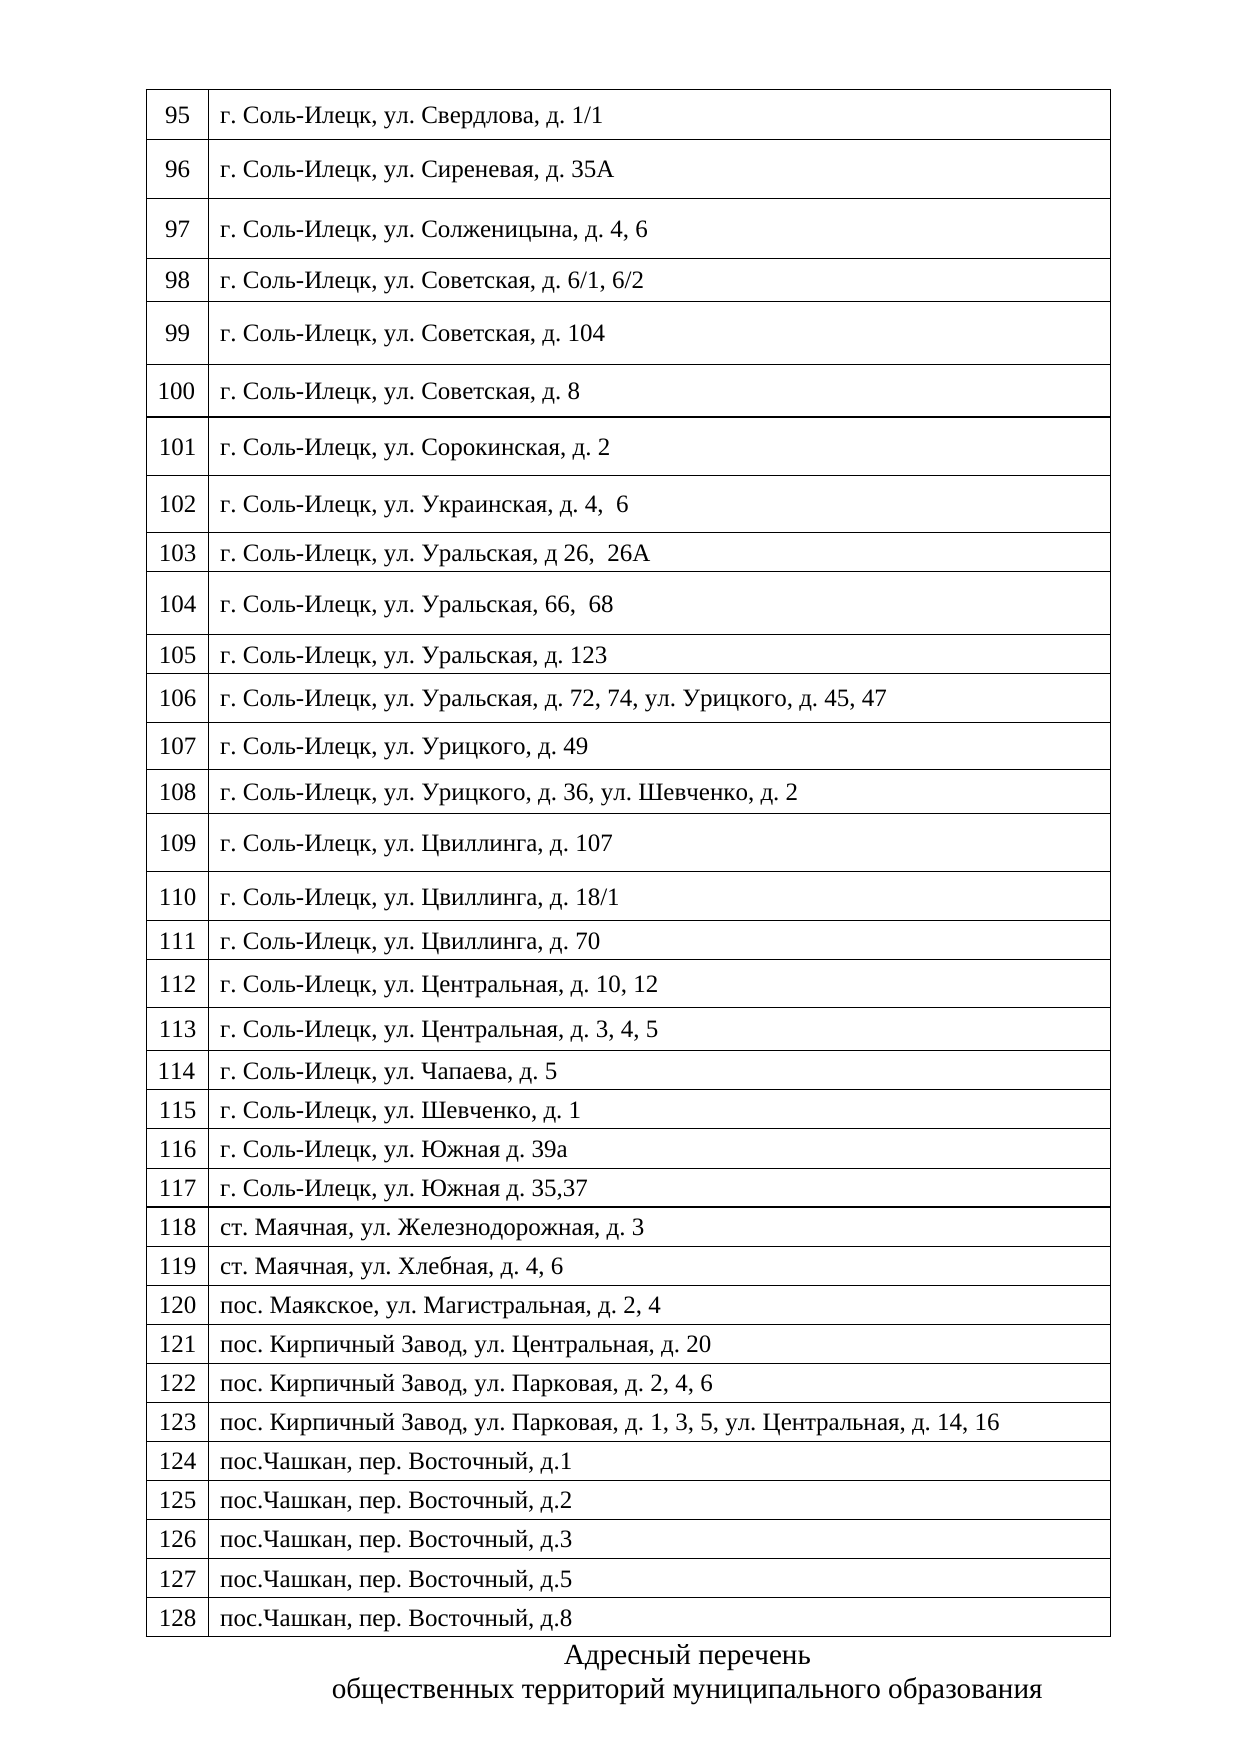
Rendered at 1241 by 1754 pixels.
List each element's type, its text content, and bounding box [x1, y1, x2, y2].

table_cell 108 [147, 770, 208, 812]
table_cell г. Соль-Илецк, ул. Цвиллинга, д. 18/1 [209, 872, 1110, 920]
table_cell г. Соль-Илецк, ул. Чапаева, д. 5 [209, 1051, 1110, 1089]
table_cell 102 [147, 476, 208, 532]
table_cell 99 [147, 302, 208, 364]
table_cell 107 [147, 723, 208, 769]
table_cell г. Соль-Илецк, ул. Советская, д. 104 [209, 302, 1110, 364]
table_cell 110 [147, 872, 208, 920]
table_cell 126 [147, 1520, 208, 1558]
table_cell 114 [147, 1051, 208, 1089]
table_cell 100 [147, 365, 208, 416]
table_cell пос.Чашкан, пер. Восточный, д.2 [209, 1481, 1110, 1519]
table_cell пос. Кирпичный Завод, ул. Парковая, д. 2, 4, 6 [209, 1364, 1110, 1402]
table_cell г. Соль-Илецк, ул. Урицкого, д. 36, ул. Шевченко, д. 2 [209, 770, 1110, 812]
table_cell 124 [147, 1442, 208, 1480]
table_cell 122 [147, 1364, 208, 1402]
table_cell 103 [147, 533, 208, 571]
table_cell г. Соль-Илецк, ул. Уральская, д 26, 26А [209, 533, 1110, 571]
table_cell г. Соль-Илецк, ул. Цвиллинга, д. 107 [209, 814, 1110, 871]
table_cell 118 [147, 1208, 208, 1246]
table_cell ст. Маячная, ул. Железнодорожная, д. 3 [209, 1208, 1110, 1246]
table_cell г. Соль-Илецк, ул. Солженицына, д. 4, 6 [209, 199, 1110, 257]
table_cell г. Соль-Илецк, ул. Украинская, д. 4, 6 [209, 476, 1110, 532]
table_cell 116 [147, 1129, 208, 1167]
table_cell г. Соль-Илецк, ул. Советская, д. 8 [209, 365, 1110, 416]
table_cell г. Соль-Илецк, ул. Уральская, д. 72, 74, ул. Урицкого, д. 45, 47 [209, 674, 1110, 722]
table_cell 113 [147, 1008, 208, 1050]
table_cell 127 [147, 1559, 208, 1597]
text общественных территорий муниципального образования [148, 1671, 1152, 1704]
table_cell г. Соль-Илецк, ул. Свердлова, д. 1/1 [209, 90, 1110, 139]
table_cell 117 [147, 1169, 208, 1206]
table_cell г. Соль-Илецк, ул. Южная д. 39а [209, 1129, 1110, 1167]
text Адресный перечень [148, 1637, 1152, 1671]
table_cell г. Соль-Илецк, ул. Южная д. 35,37 [209, 1169, 1110, 1206]
table_cell 119 [147, 1247, 208, 1284]
table_cell 97 [147, 199, 208, 257]
table_cell г. Соль-Илецк, ул. Центральная, д. 3, 4, 5 [209, 1008, 1110, 1050]
table_cell 95 [147, 90, 208, 139]
table_cell г. Соль-Илецк, ул. Уральская, 66, 68 [209, 572, 1110, 634]
table_cell пос.Чашкан, пер. Восточный, д.5 [209, 1559, 1110, 1597]
table_cell 96 [147, 140, 208, 198]
table_cell 109 [147, 814, 208, 871]
table_cell 98 [147, 259, 208, 301]
table_cell 125 [147, 1481, 208, 1519]
table_cell 120 [147, 1286, 208, 1324]
table_cell 105 [147, 635, 208, 673]
table_cell пос.Чашкан, пер. Восточный, д.3 [209, 1520, 1110, 1558]
table_cell пос.Чашкан, пер. Восточный, д.8 [209, 1598, 1110, 1636]
table_cell пос.Чашкан, пер. Восточный, д.1 [209, 1442, 1110, 1480]
table_cell 128 [147, 1598, 208, 1636]
table_cell 115 [147, 1090, 208, 1128]
table_cell 112 [147, 960, 208, 1007]
table_cell пос. Маякское, ул. Магистральная, д. 2, 4 [209, 1286, 1110, 1324]
table_cell 104 [147, 572, 208, 634]
table_cell г. Соль-Илецк, ул. Советская, д. 6/1, 6/2 [209, 259, 1110, 301]
table_cell пос. Кирпичный Завод, ул. Парковая, д. 1, 3, 5, ул. Центральная, д. 14, 16 [209, 1403, 1110, 1441]
table_cell 106 [147, 674, 208, 722]
table_cell пос. Кирпичный Завод, ул. Центральная, д. 20 [209, 1325, 1110, 1363]
table_cell ст. Маячная, ул. Хлебная, д. 4, 6 [209, 1247, 1110, 1284]
table_cell 111 [147, 921, 208, 959]
table_cell г. Соль-Илецк, ул. Урицкого, д. 49 [209, 723, 1110, 769]
table_cell г. Соль-Илецк, ул. Сиреневая, д. 35А [209, 140, 1110, 198]
table_cell 101 [147, 418, 208, 475]
table_cell г. Соль-Илецк, ул. Сорокинская, д. 2 [209, 418, 1110, 475]
table_cell г. Соль-Илецк, ул. Уральская, д. 123 [209, 635, 1110, 673]
table_cell 123 [147, 1403, 208, 1441]
table_cell г. Соль-Илецк, ул. Цвиллинга, д. 70 [209, 921, 1110, 959]
table_cell г. Соль-Илецк, ул. Центральная, д. 10, 12 [209, 960, 1110, 1007]
table_cell 121 [147, 1325, 208, 1363]
table_cell г. Соль-Илецк, ул. Шевченко, д. 1 [209, 1090, 1110, 1128]
